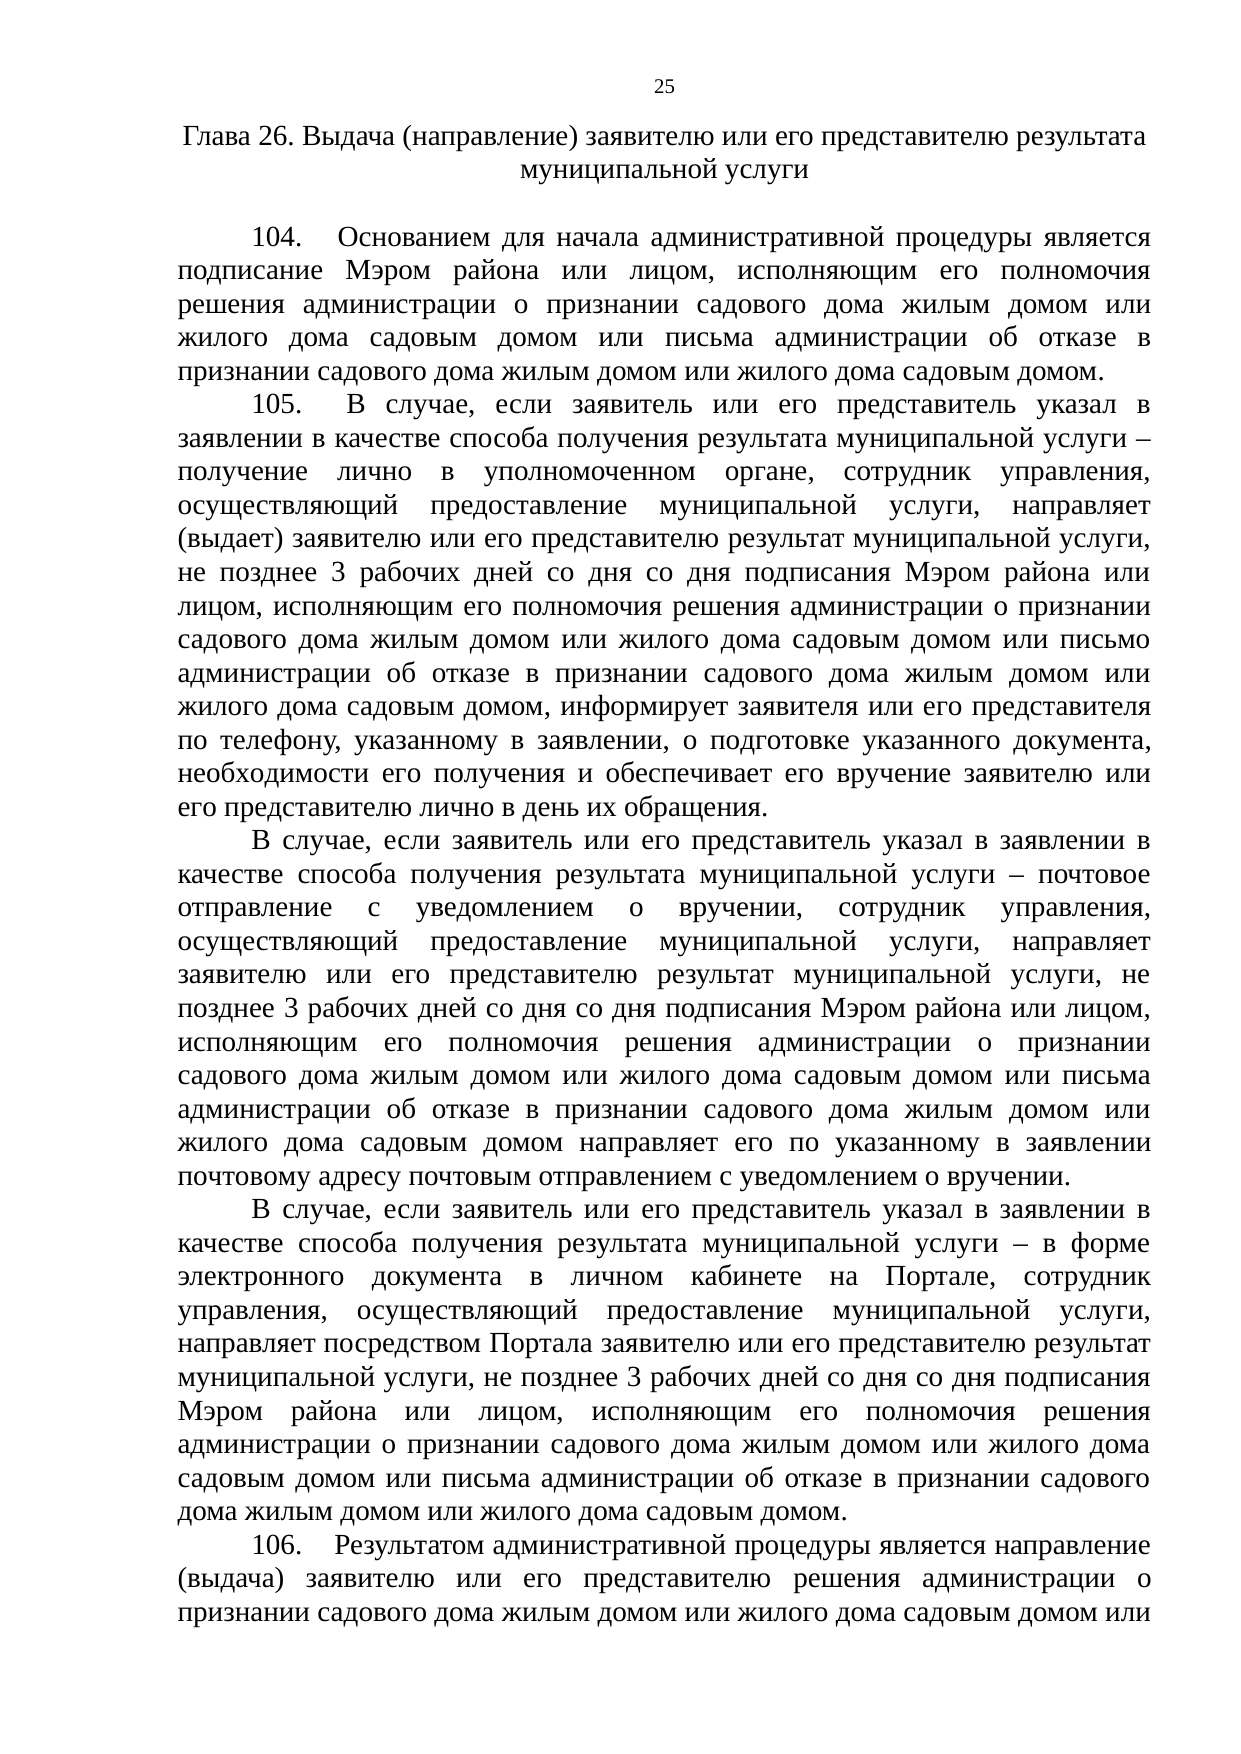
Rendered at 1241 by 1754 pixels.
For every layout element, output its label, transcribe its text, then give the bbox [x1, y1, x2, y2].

list Основанием для начала административной процедуры является подписание Мэром района или лицом, исполняющим его полномочия решения администрации о признании садового дома жилым домом или жилого дома садовым домом или письма администрации об отказе в признании садового дома жилым домом или жилого дома садовым домом. [177, 219, 1152, 386]
text В случае, если заявитель или его представитель указал в заявлении в качестве способа получения результата муниципальной услуги – в форме электронного документа в личном кабинете на Портале, сотрудник управления, осуществляющий предоставление муниципальной услуги, направляет посредством Портала заявителю или его представителю результат муниципальной услуги, не позднее 3 рабочих дней со дня со дня подписания Мэром района или лицом, исполняющим его полномочия решения администрации о признании садового дома жилым домом или жилого дома садовым домом или письма администрации об отказе в признании садового дома жилым домом или жилого дома садовым домом. [177, 1191, 1152, 1527]
list В случае, если заявитель или его представитель указал в заявлении в качестве способа получения результата муниципальной услуги – получение лично в уполномоченном органе, сотрудник управления, осуществляющий предоставление муниципальной услуги, направляет (выдает) заявителю или его представителю результат муниципальной услуги, не позднее 3 рабочих дней со дня со дня подписания Мэром района или лицом, исполняющим его полномочия решения администрации о признании садового дома жилым домом или жилого дома садовым домом или письмо администрации об отказе в признании садового дома жилым домом или жилого дома садовым домом, информирует заявителя или его представителя по телефону, указанному в заявлении, о подготовке указанного документа, необходимости его получения и обеспечивает его вручение заявителю или его представителю лично в день их обращения. [177, 386, 1152, 822]
text Глава 26. Выдача (направление) заявителю или его представителю результата муниципальной услуги [177, 118, 1152, 185]
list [177, 1527, 1152, 1627]
text В случае, если заявитель или его представитель указал в заявлении в качестве способа получения результата муниципальной услуги – почтовое отправление с уведомлением о вручении, сотрудник управления, осуществляющий предоставление муниципальной услуги, направляет заявителю или его представителю результат муниципальной услуги, не позднее 3 рабочих дней со дня со дня подписания Мэром района или лицом, исполняющим его полномочия решения администрации о признании садового дома жилым домом или жилого дома садовым домом или письма администрации об отказе в признании садового дома жилым домом или жилого дома садовым домом направляет его по указанному в заявлении почтовому адресу почтовым отправлением с уведомлением о вручении. [177, 822, 1152, 1191]
